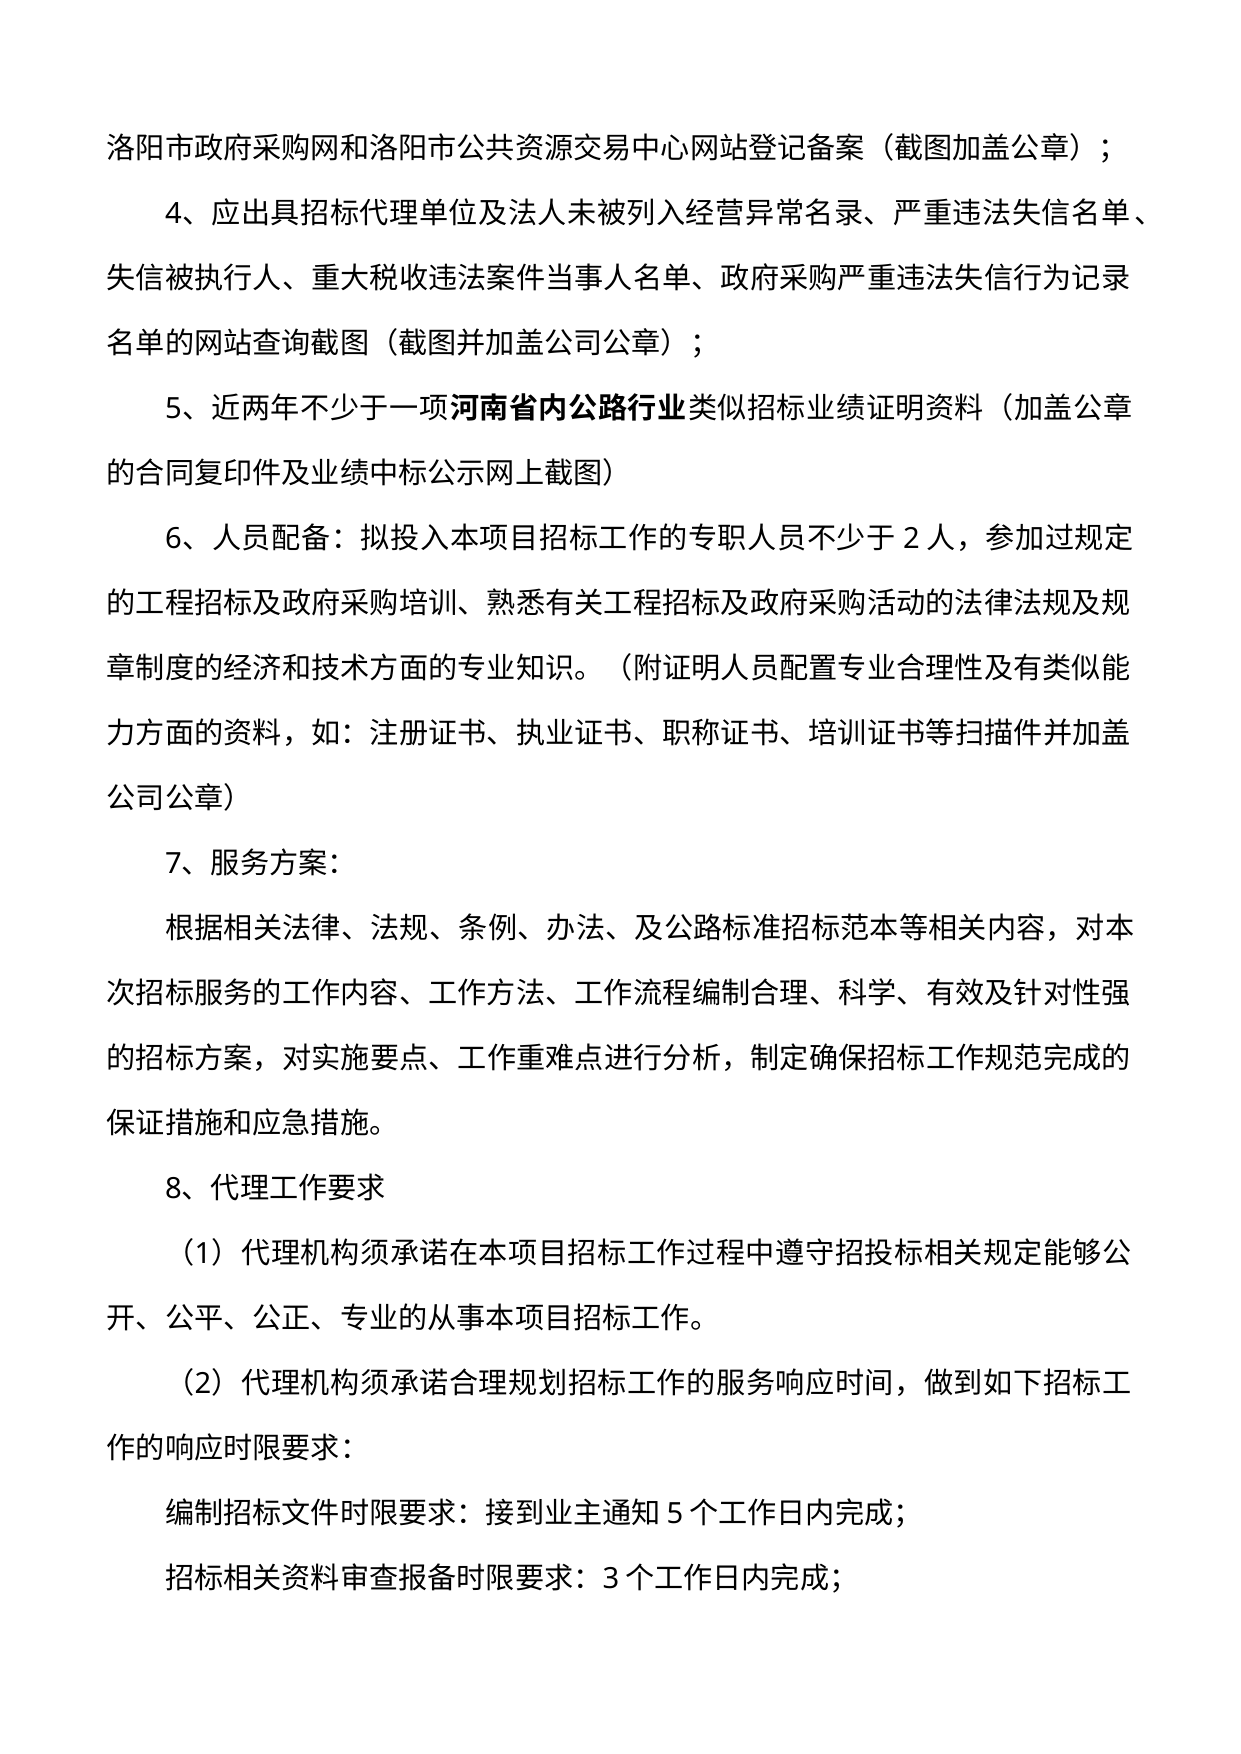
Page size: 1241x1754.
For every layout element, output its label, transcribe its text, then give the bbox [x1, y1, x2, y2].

text （2）代理机构须承诺合理规划招标工作的服务响应时间，做到如下招标工作的响应时限要求： [106, 1348, 1134, 1478]
text 7、服务方案： [106, 828, 1134, 893]
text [106, 113, 1134, 178]
text 5、近两年不少于一项河南省内公路行业类似招标业绩证明资料（加盖公章的合同复印件及业绩中标公示网上截图） [106, 373, 1134, 503]
text 8、代理工作要求 [106, 1153, 1134, 1218]
text 4、应出具招标代理单位及法人未被列入经营异常名录、严重违法失信名单、失信被执行人、重大税收违法案件当事人名单、政府采购严重违法失信行为记录名单的网站查询截图（截图并加盖公司公章）； [106, 178, 1134, 373]
text 根据相关法律、法规、条例、办法、及公路标准招标范本等相关内容，对本次招标服务的工作内容、工作方法、工作流程编制合理、科学、有效及针对性强的招标方案，对实施要点、工作重难点进行分析，制定确保招标工作规范完成的保证措施和应急措施。 [106, 893, 1134, 1153]
text 招标相关资料审查报备时限要求：3个工作日内完成； [106, 1543, 1134, 1608]
text 编制招标文件时限要求：接到业主通知5个工作日内完成； [106, 1478, 1134, 1543]
text （1）代理机构须承诺在本项目招标工作过程中遵守招投标相关规定能够公开、公平、公正、专业的从事本项目招标工作。 [106, 1218, 1134, 1348]
text 6、人员配备：拟投入本项目招标工作的专职人员不少于2人，参加过规定的工程招标及政府采购培训、熟悉有关工程招标及政府采购活动的法律法规及规章制度的经济和技术方面的专业知识。（附证明人员配置专业合理性及有类似能力方面的资料，如：注册证书、执业证书、职称证书、培训证书等扫描件并加盖公司公章） [106, 503, 1134, 828]
